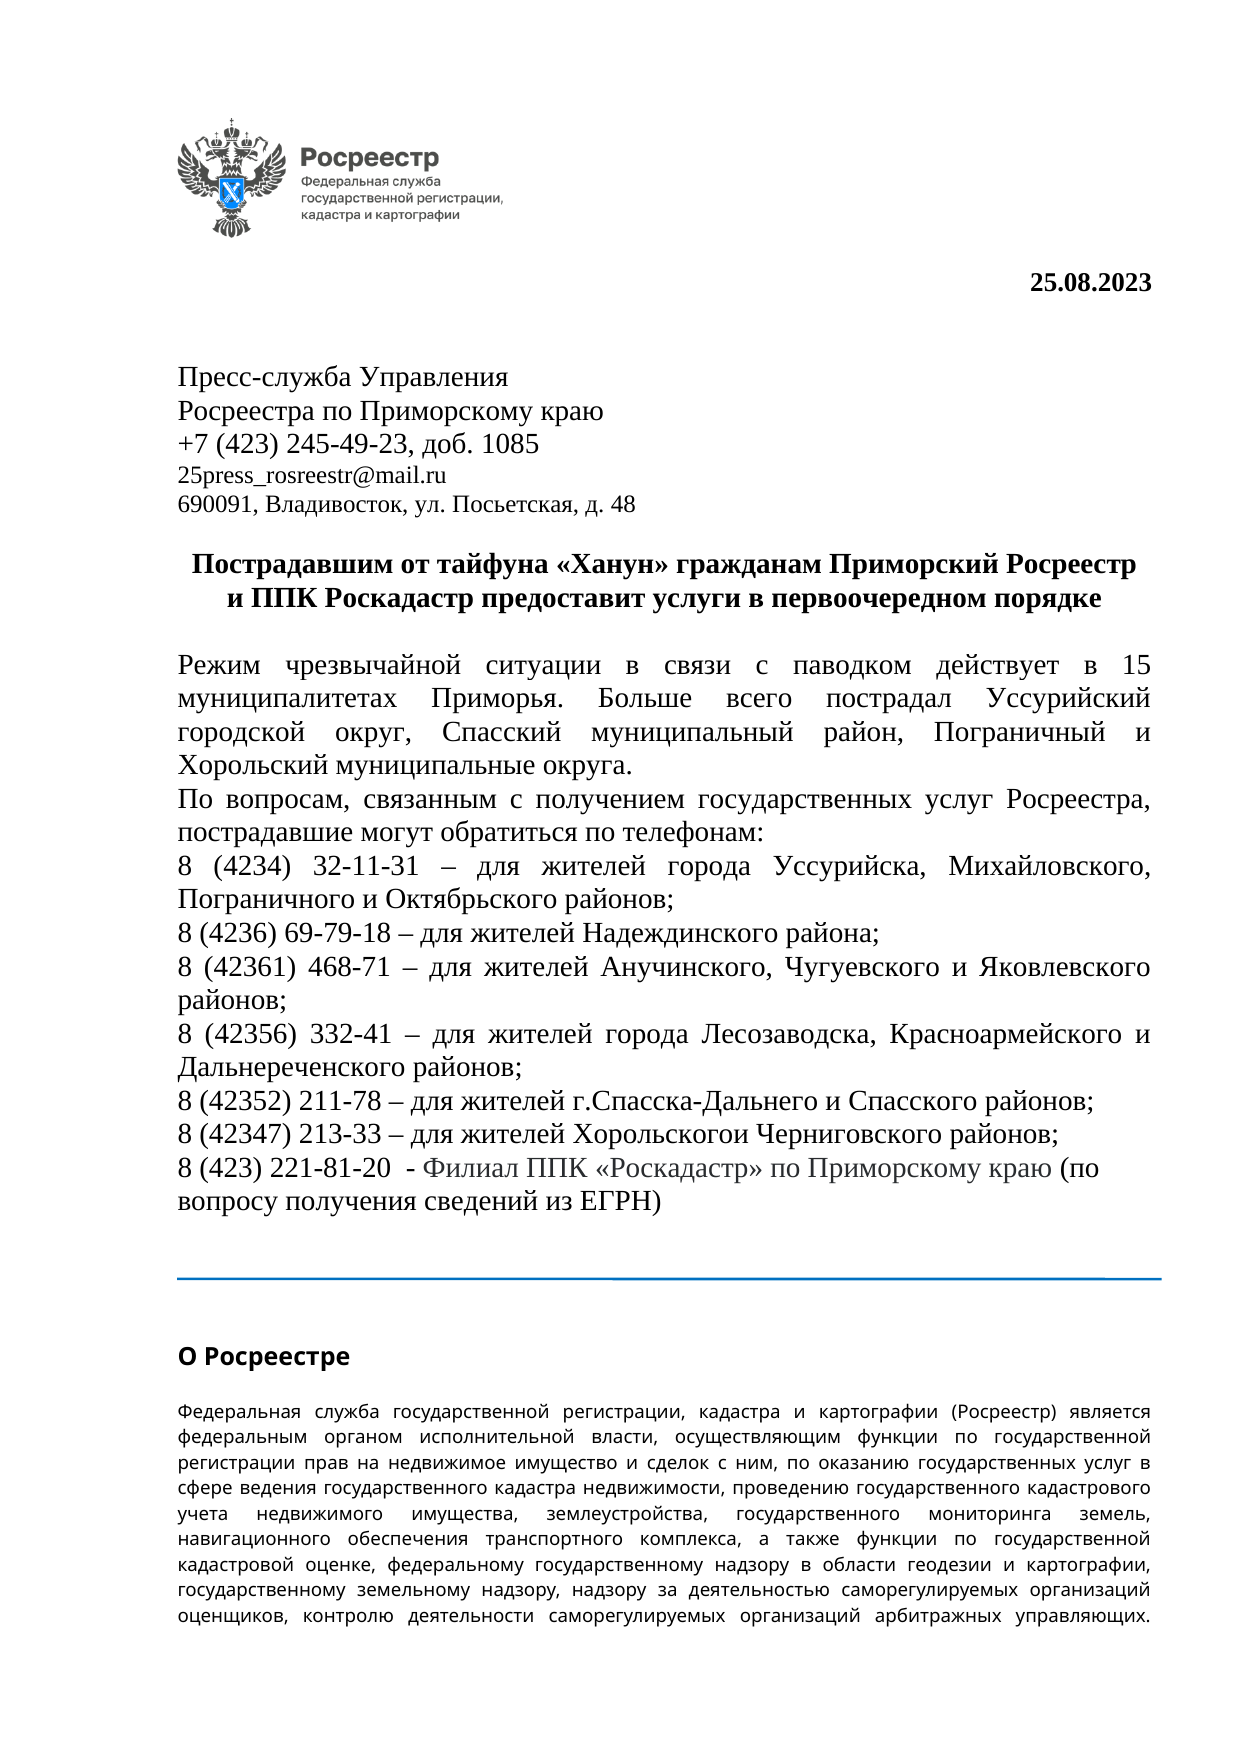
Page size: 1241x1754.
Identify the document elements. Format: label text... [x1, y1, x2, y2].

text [177, 1398, 1152, 1628]
text Росреестра по Приморскому краю [177, 393, 1152, 426]
text 8 (42352) 211-78 – для жителей г.Спасска-Дальнего и Спасского районов; [177, 1083, 1152, 1116]
text По вопросам, связанным с получением государственных услуг Росреестра, пострадавшие могут обратиться по телефонам: [177, 814, 1152, 848]
text 8 (423) 221-81-20 - Филиал ППК «Роскадастр» по Приморскому краю (по вопросу получения сведений из ЕГРН) [177, 1150, 1152, 1217]
text Пострадавшим от тайфуна «Ханун» гражданам Приморский Росреестр [177, 546, 1152, 580]
text 8 (4234) 32-11-31 – для жителей города Уссурийска, Михайловского, Пограничного и Октябрьского районов; [177, 848, 1152, 915]
text +7 (423) 245-49-23, доб. 1085 25press_rosreestr@mail.ru [177, 426, 1152, 489]
text и ППК Роскадастр предоставит услуги в первоочередном порядке [177, 580, 1152, 613]
text Пресс-служба Управления [177, 359, 1152, 393]
text 8 (42361) 468-71 – для жителей Анучинского, Чугуевского и Яковлевского районов; [177, 949, 1152, 1016]
picture [177, 118, 503, 238]
text 8 (4236) 69-79-18 – для жителей Надеждинского района; [177, 915, 1152, 949]
text 8 (42356) 332-41 – для жителей города Лесозаводска, Красноармейского и Дальнереченского районов; [177, 1016, 1152, 1083]
text 690091, Владивосток, ул. Посьетская, д. 48 [177, 489, 1152, 517]
text 8 (42347) 213-33 – для жителей Хорольскогои Черниговского районов; [177, 1116, 1152, 1150]
text 25.08.2023 [177, 266, 1152, 297]
text Режим чрезвычайной ситуации в связи с паводком действует в 15 муниципалитетах Приморья. Больше всего пострадал Уссурийский городской округ, Спасский муниципальный район, Пограничный и Хорольский муниципальные округа. [177, 747, 1152, 781]
text О Росреестре [177, 1339, 1152, 1373]
